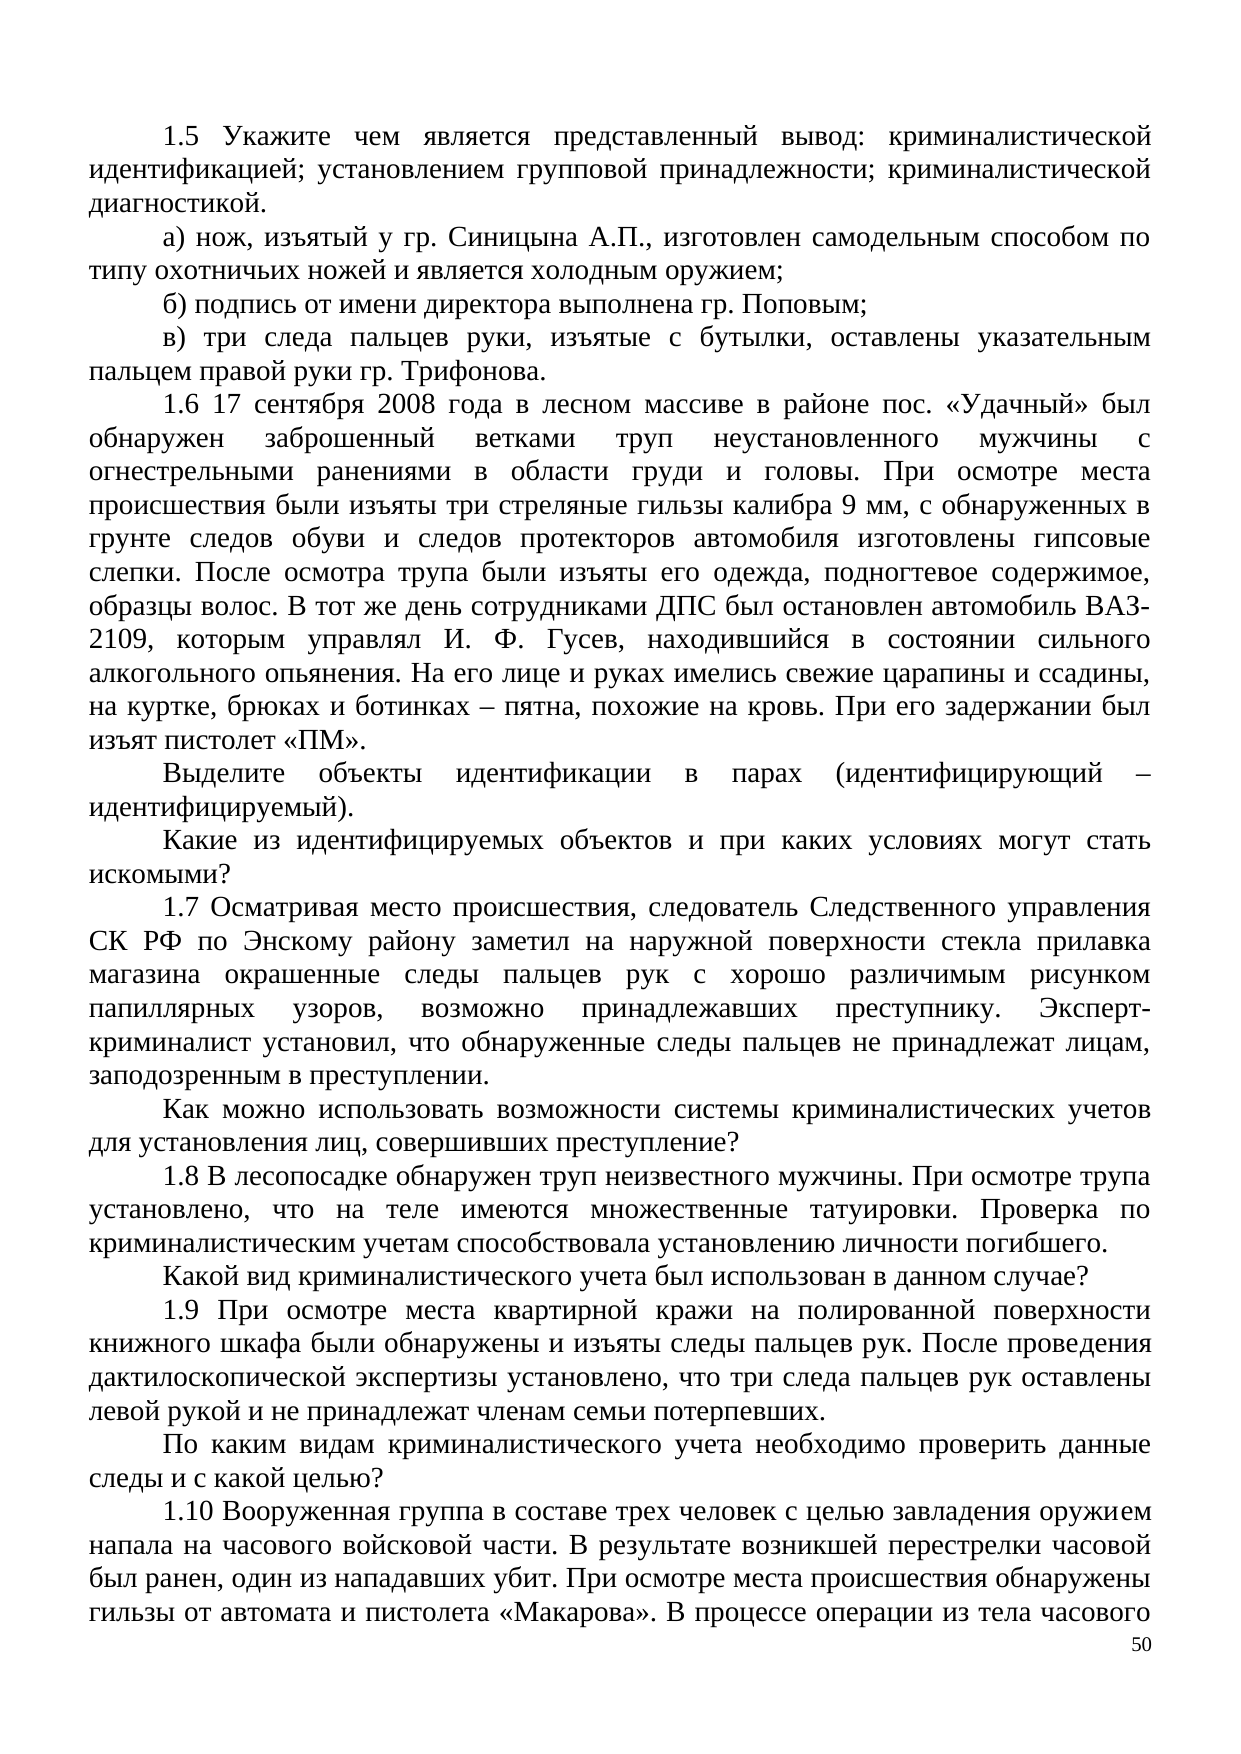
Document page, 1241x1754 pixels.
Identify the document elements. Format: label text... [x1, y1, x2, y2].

subtitle Выделите объекты идентификации в парах (идентифицирующий – идентифицируемый). [88, 755, 1152, 822]
text б) подпись от имени директора выполнена гр. Поповым; [88, 286, 1152, 319]
subtitle 1.6 17 сентября 2008 года в лесном массиве в районе пос. «Удачный» был обнаружен заброшенный ветками труп неустановленного мужчины с огнестрельными ранениями в области груди и головы. При осмотре места происшествия были изъяты три стреляные гильзы калибра 9 мм, с обнаруженных в грунте следов обуви и следов протекторов автомобиля изготовлены гипсовые слепки. После осмотра трупа были изъяты его одежда, подногтевое содержимое, образцы волос. В тот же день сотрудниками ДПС был остановлен автомобиль ВАЗ-2109, которым управлял И. Ф. Гусев, находившийся в состоянии сильного алкогольного опьянения. На его лице и руках имелись свежие царапины и ссадины, на куртке, брюках и ботинках – пятна, похожие на кровь. При его задержании был изъят пистолет «ПМ». [88, 386, 1152, 755]
text Какой вид криминалистического учета был использован в данном случае? [88, 1258, 1152, 1292]
text 1.5 Укажите чем является представленный вывод: криминалистической идентификацией; установлением групповой принадлежности; криминалистической диагностикой. [88, 118, 1152, 219]
subtitle Какие из идентифицируемых объектов и при каких условиях могут стать искомыми? [88, 822, 1152, 889]
text 1.9 При осмотре места квартирной кражи на полированной поверхности книжного шкафа были обнаружены и изъяты следы пальцев рук. После проведения дактилоскопической экспертизы установлено, что три следа пальцев рук оставлены левой рукой и не принадлежат членам семьи потерпевших. [88, 1292, 1152, 1426]
text По каким видам криминалистического учета необходимо проверить данные следы и с какой целью? [88, 1426, 1152, 1493]
text Как можно использовать возможности системы криминалистических учетов для установления лиц, совершивших преступление? [88, 1091, 1152, 1158]
text в) три следа пальцев руки, изъятые с бутылки, оставлены указательным пальцем правой руки гр. Трифонова. [88, 319, 1152, 386]
text 1.7 Осматривая место происшествия, следователь Следственного управления СК РФ по Энскому району заметил на наружной поверхности стекла прилавка магазина окрашенные следы пальцев рук с хорошо различимым рисунком папиллярных узоров, возможно принадлежавших преступнику. Эксперт-криминалист установил, что обнаруженные следы пальцев не принадлежат лицам, заподозренным в преступлении. [88, 889, 1152, 1091]
text а) нож, изъятый у гр. Синицына А.П., изготовлен самодельным способом по типу охотничьих ножей и является холодным оружием; [88, 219, 1152, 286]
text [88, 1493, 1152, 1627]
text 1.8 В лесопосадке обнаружен труп неизвестного мужчины. При осмотре трупа установлено, что на теле имеются множественные татуировки. Проверка по криминалистическим учетам способствовала установлению личности погибшего. [88, 1158, 1152, 1258]
